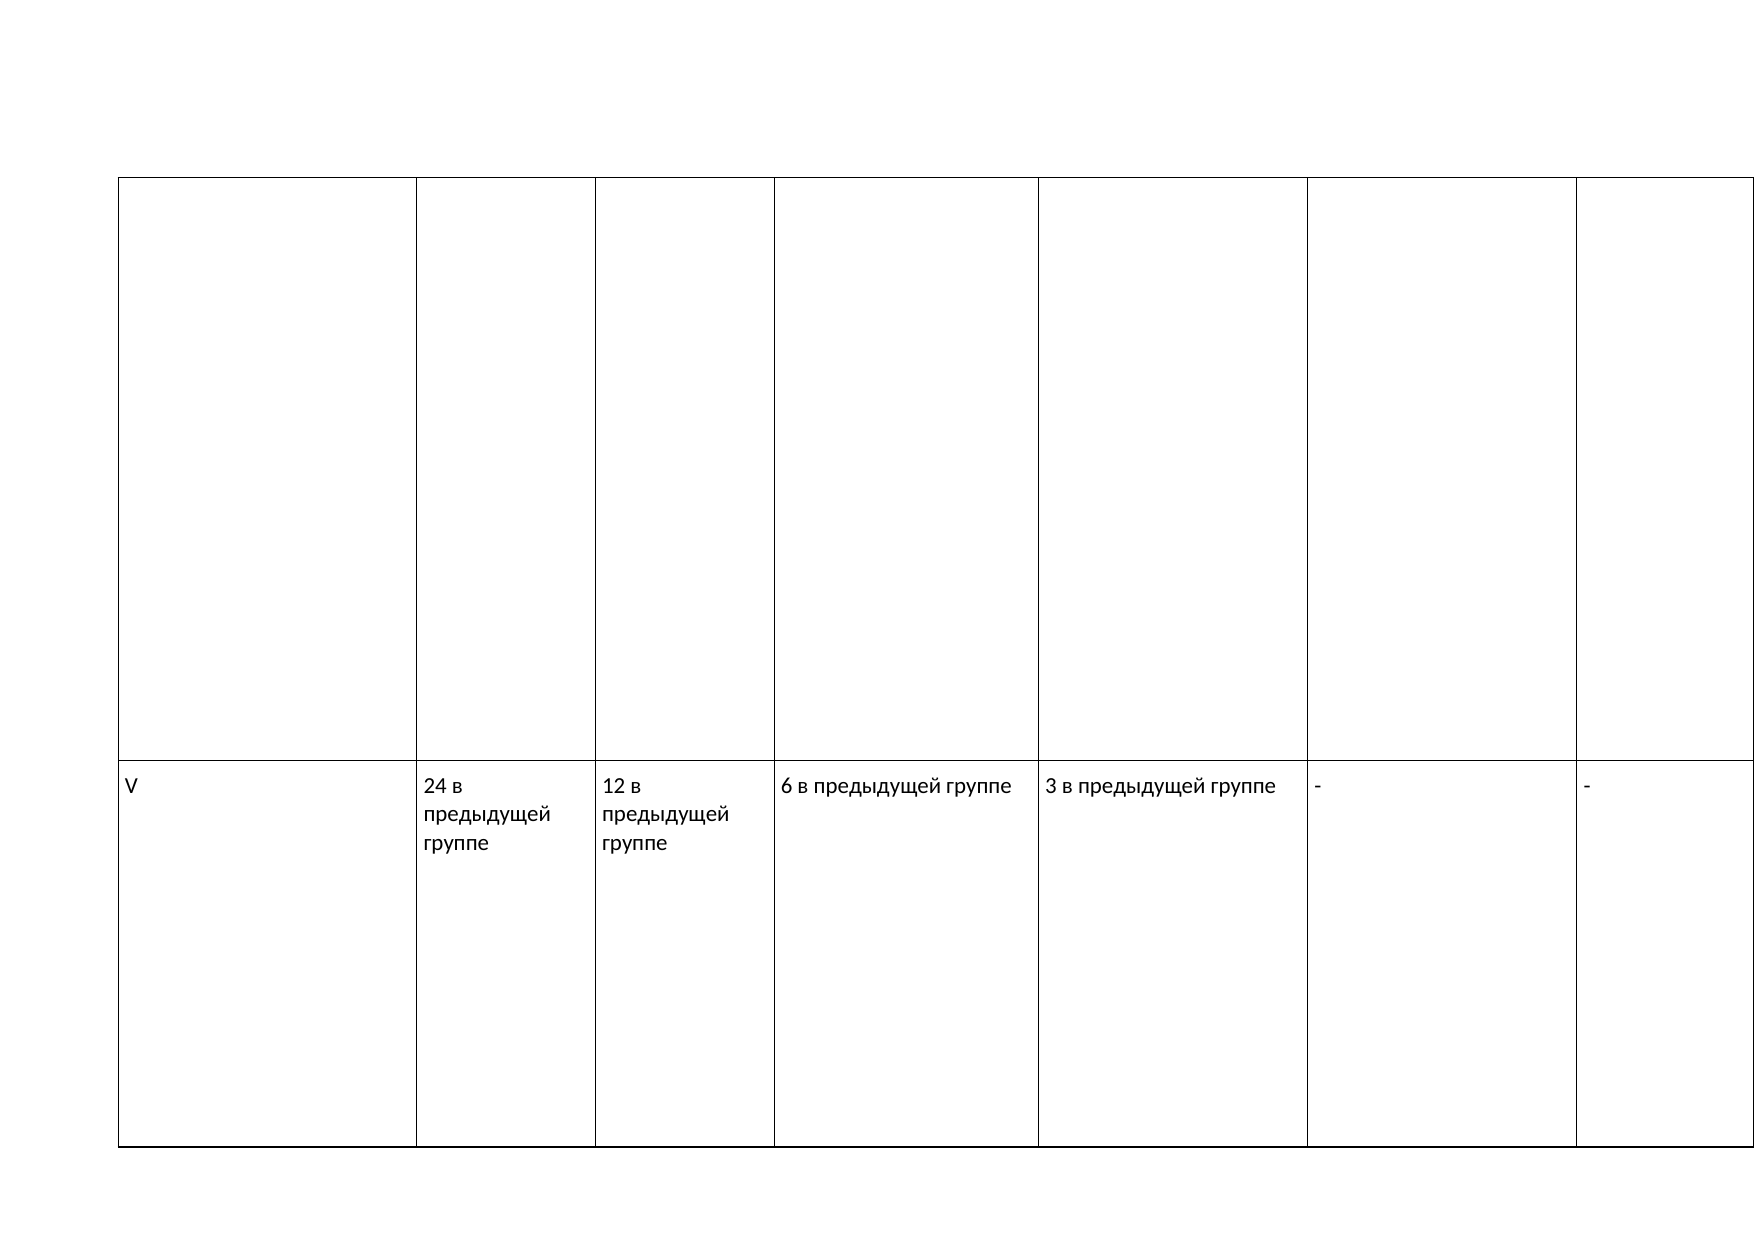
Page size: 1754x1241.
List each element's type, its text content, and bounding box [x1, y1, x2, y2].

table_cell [775, 761, 1038, 1146]
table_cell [596, 761, 774, 1146]
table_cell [775, 178, 1038, 760]
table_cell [1039, 178, 1307, 760]
table_cell - [1577, 178, 1753, 760]
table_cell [596, 178, 774, 760]
table_cell IV [119, 178, 416, 760]
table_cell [417, 761, 595, 1146]
table_cell V [119, 761, 416, 1146]
table_cell - [1308, 761, 1576, 1146]
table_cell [417, 178, 595, 760]
table_cell - [1577, 761, 1753, 1146]
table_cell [1039, 761, 1307, 1146]
table_cell - [1308, 178, 1576, 760]
